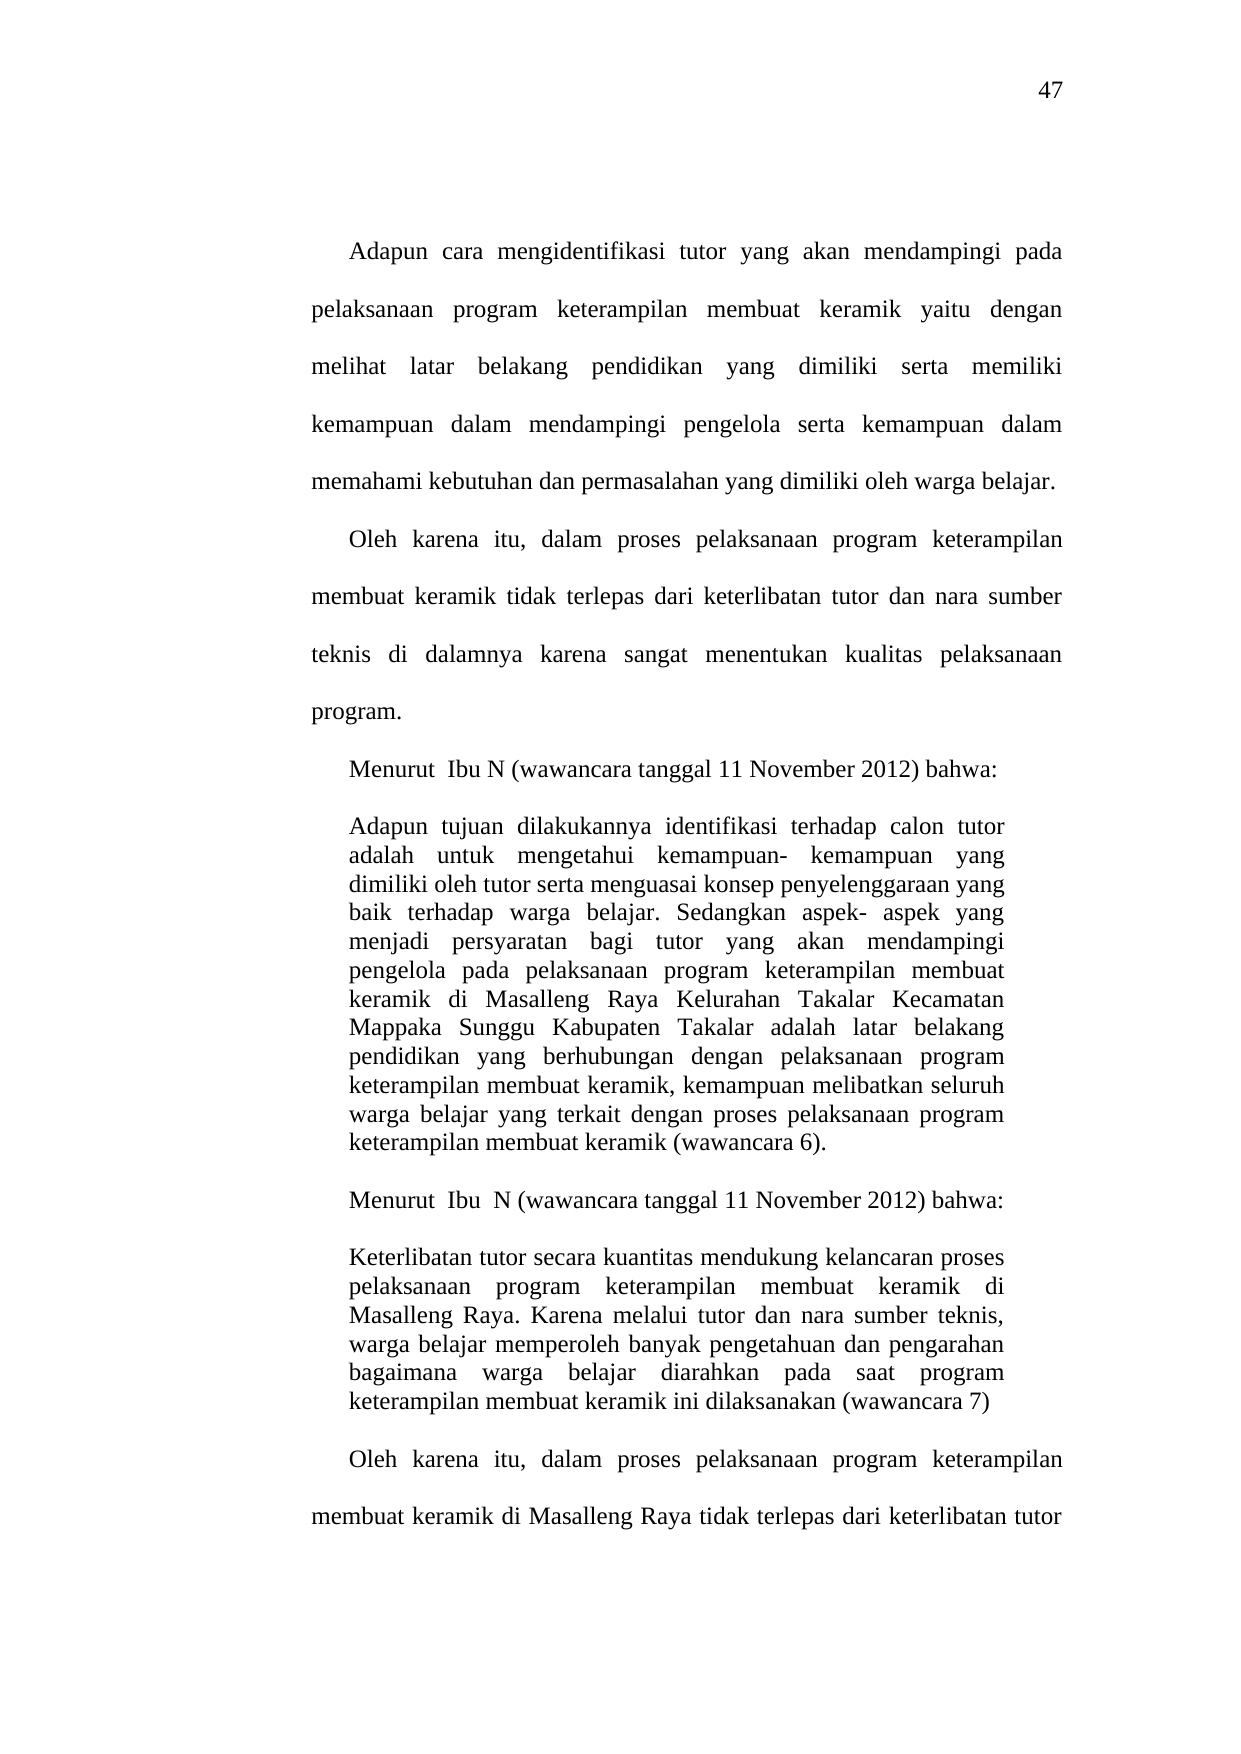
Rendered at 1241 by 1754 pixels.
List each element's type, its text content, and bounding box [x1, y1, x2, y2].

list Adapun tujuan dilakukannya identifikasi terhadap calon tutor adalah untuk mengetahui kemampuan- kemampuan yang dimiliki oleh tutor serta menguasai konsep penyelenggaraan yang baik terhadap warga belajar. Sedangkan aspek- aspek yang menjadi persyaratan bagi tutor yang akan mendampingi pengelola pada pelaksanaan program keterampilan membuat keramik di Masalleng Raya Kelurahan Takalar Kecamatan Mappaka Sunggu Kabupaten Takalar adalah latar belakang pendidikan yang berhubungan dengan pelaksanaan program keterampilan membuat keramik, kemampuan melibatkan seluruh warga belajar yang terkait dengan proses pelaksanaan program keterampilan membuat keramik (wawancara 6). [349, 811, 1005, 1156]
list Adapun cara mengidentifikasi tutor yang akan mendampingi pada pelaksanaan program keterampilan membuat keramik yaitu dengan melihat latar belakang pendidikan yang dimiliki serta memiliki kemampuan dalam mendampingi pengelola serta kemampuan dalam memahami kebutuhan dan permasalahan yang dimiliki oleh warga belajar. [311, 236, 1063, 495]
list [311, 1444, 1063, 1530]
list Menurut Ibu N (wawancara tanggal 11 November 2012) bahwa: [311, 754, 1063, 782]
list Oleh karena itu, dalam proses pelaksanaan program keterampilan membuat keramik tidak terlepas dari keterlibatan tutor dan nara sumber teknis di dalamnya karena sangat menentukan kualitas pelaksanaan program. [311, 524, 1063, 725]
list Keterlibatan tutor secara kuantitas mendukung kelancaran proses pelaksanaan program keterampilan membuat keramik di Masalleng Raya. Karena melalui tutor dan nara sumber teknis, warga belajar memperoleh banyak pengetahuan dan pengarahan bagaimana warga belajar diarahkan pada saat program keterampilan membuat keramik ini dilaksanakan (wawancara 7) [349, 1242, 1005, 1415]
list Menurut Ibu N (wawancara tanggal 11 November 2012) bahwa: [349, 1185, 1063, 1214]
